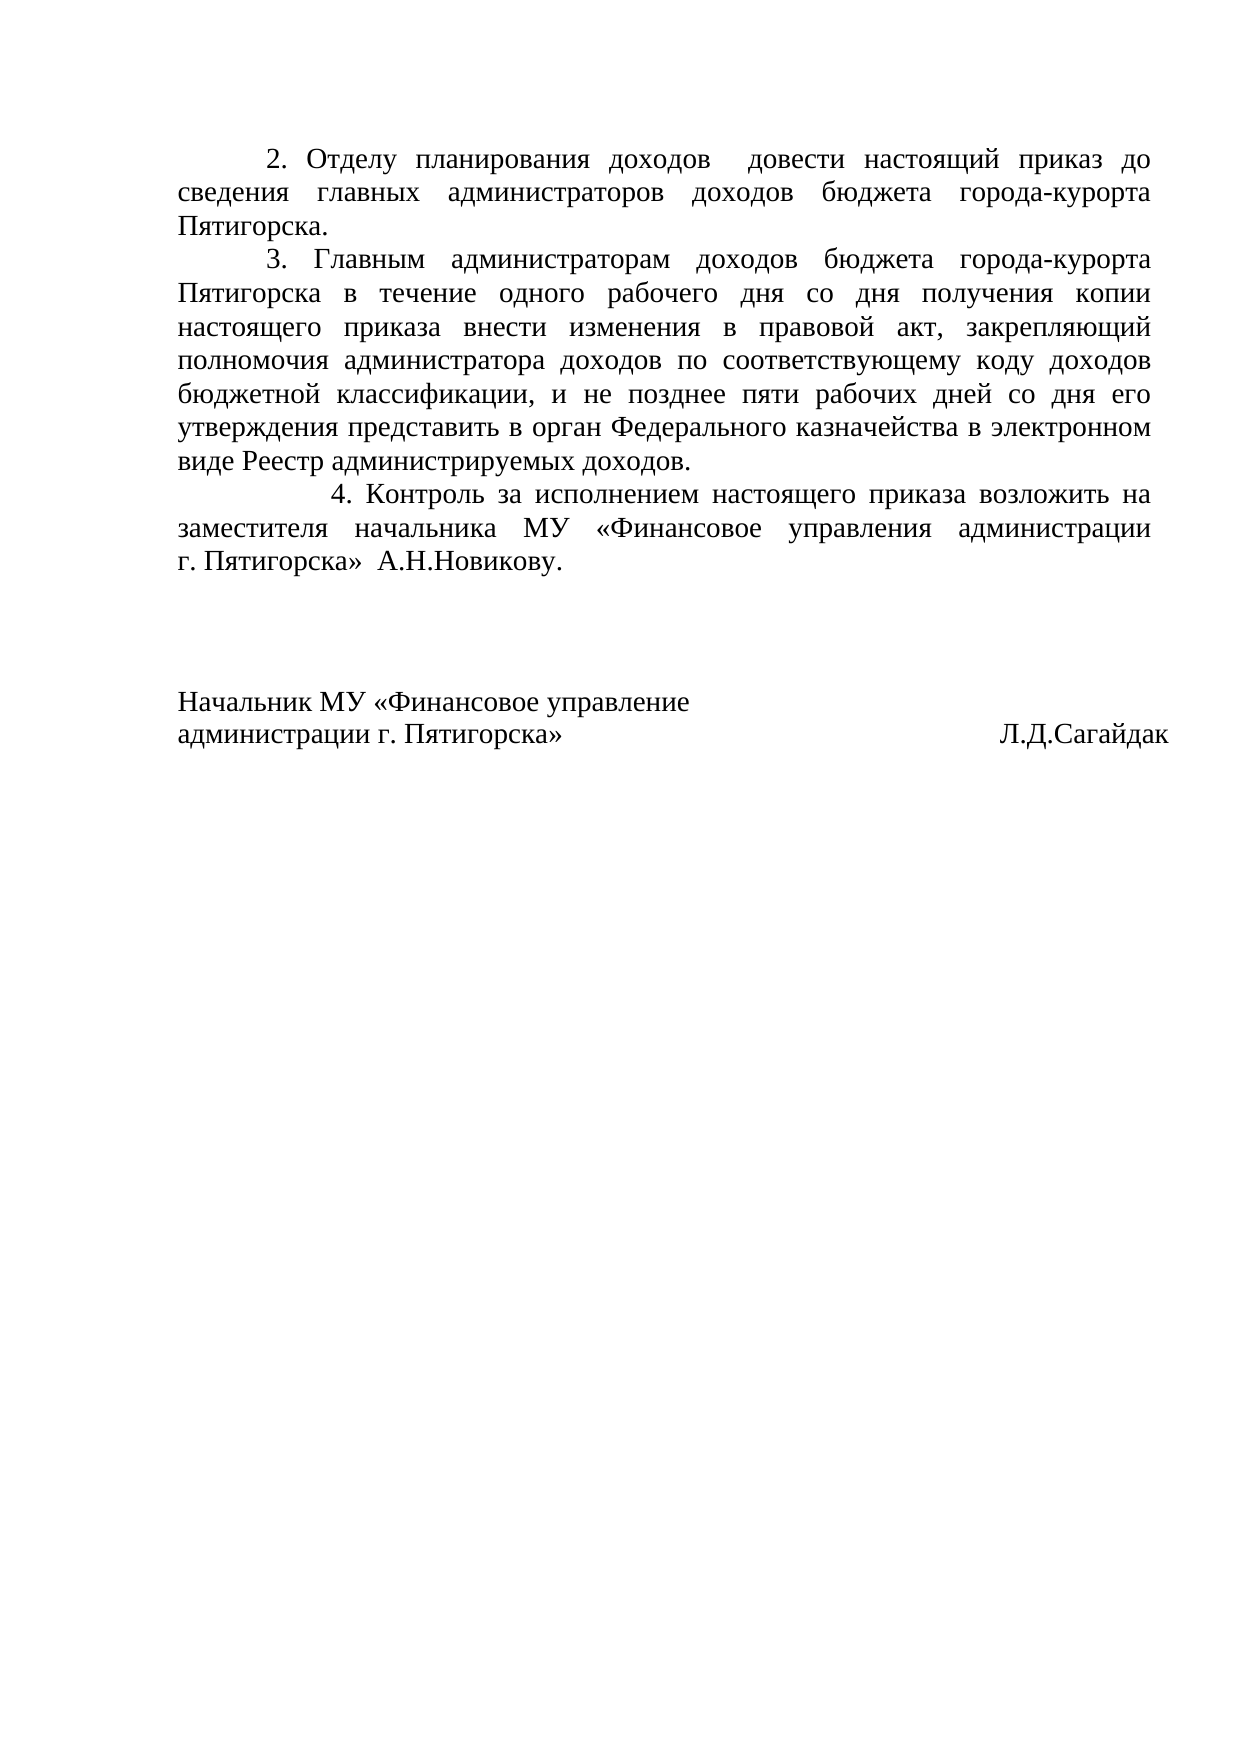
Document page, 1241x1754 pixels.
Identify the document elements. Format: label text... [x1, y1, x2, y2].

text 4. Контроль за исполнением настоящего приказа возложить на заместителя начальника МУ «Финансовое управления администрации г. Пятигорска» А.Н.Новикову. [177, 476, 1152, 577]
text 2. Отделу планирования доходов довести настоящий приказ до сведения главных администраторов доходов бюджета города-курорта Пятигорска. [177, 141, 1152, 242]
text Начальник МУ «Финансовое управление [177, 691, 1152, 716]
text 3. Главным администраторам доходов бюджета города-курорта Пятигорска в течение одного рабочего дня со дня получения копии настоящего приказа внести изменения в правовой акт, закрепляющий полномочия администратора доходов по соответствующему коду доходов бюджетной классификации, и не позднее пяти рабочих дней со дня его утверждения представить в орган Федерального казначейства в электронном виде Реестр администрируемых доходов. [177, 242, 1152, 476]
text администрации г. Пятигорска» Л.Д.Сагайдак [177, 716, 1181, 750]
